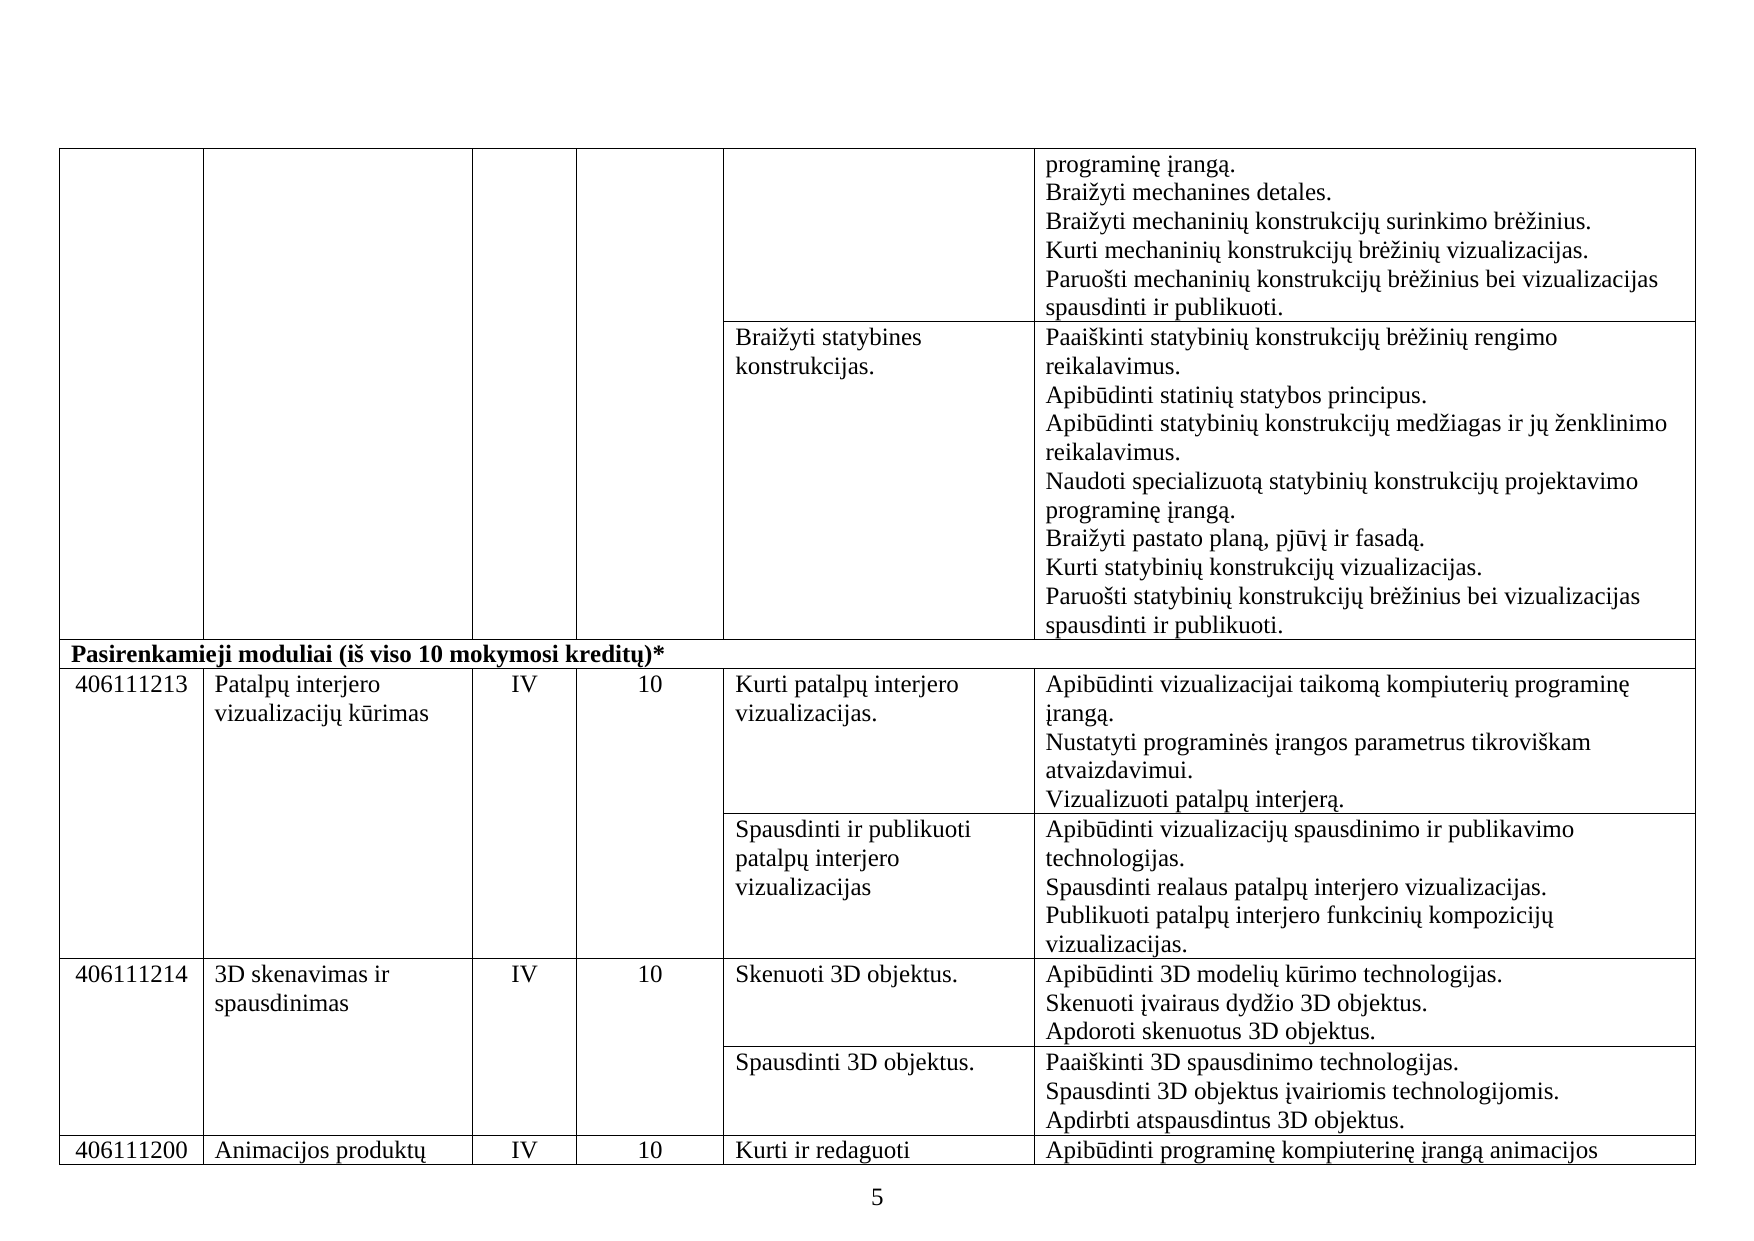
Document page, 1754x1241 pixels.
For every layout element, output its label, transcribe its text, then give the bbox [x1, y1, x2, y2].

table_cell IV [473, 959, 576, 1134]
table_cell Apibūdinti vizualizacijai taikomą kompiuterių programinę įrangą. Nustatyti programinės įrangos parametrus tikroviškam atvaizdavimui. Vizualizuoti patalpų interjerą. [1035, 669, 1695, 813]
table_cell Braižyti statybines konstrukcijas. [724, 322, 1034, 638]
table_cell 3D skenavimas ir spausdinimas [204, 959, 472, 1134]
table_cell 406111200 [60, 1136, 203, 1164]
table_cell Spausdinti 3D objektus. [724, 1047, 1034, 1134]
table_cell 10 [577, 1136, 723, 1164]
table_cell Pasirenkamieji moduliai (iš viso 10 mokymosi kreditų)* [60, 640, 1695, 668]
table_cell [724, 149, 1034, 321]
table_cell Kurti patalpų interjero vizualizacijas. [724, 669, 1034, 813]
table_cell 10 [577, 959, 723, 1134]
table_cell Paaiškinti 3D spausdinimo technologijas. Spausdinti 3D objektus įvairiomis technologijomis. Apdirbti atspausdintus 3D objektus. [1035, 1047, 1695, 1134]
table_cell Paaiškinti statybinių konstrukcijų brėžinių rengimo reikalavimus. Apibūdinti statinių statybos principus. Apibūdinti statybinių konstrukcijų medžiagas ir jų ženklinimo reikalavimus. Naudoti specializuotą statybinių konstrukcijų projektavimo programinę įrangą. Braižyti pastato planą, pjūvį ir fasadą. Kurti statybinių konstrukcijų vizualizacijas. Paruošti statybinių konstrukcijų brėžinius bei vizualizacijas spausdinti ir publikuoti. [1035, 322, 1695, 638]
table_cell Apibūdinti 3D modelių kūrimo technologijas. Skenuoti įvairaus dydžio 3D objektus. Apdoroti skenuotus 3D objektus. [1035, 959, 1695, 1046]
table_cell Skenuoti 3D objektus. [724, 959, 1034, 1046]
table_cell Spausdinti ir publikuoti patalpų interjero vizualizacijas [724, 814, 1034, 958]
table_cell Apibūdinti vizualizacijų spausdinimo ir publikavimo technologijas. Spausdinti realaus patalpų interjero vizualizacijas. Publikuoti patalpų interjero funkcinių kompozicijų vizualizacijas. [1035, 814, 1695, 958]
table_cell IV [473, 669, 576, 958]
table_cell 406111214 [60, 959, 203, 1134]
table_cell Patalpų interjero vizualizacijų kūrimas [204, 669, 472, 958]
table_cell 406111213 [60, 669, 203, 958]
table_cell 10 [577, 669, 723, 958]
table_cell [724, 1136, 1034, 1164]
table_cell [1035, 1136, 1695, 1164]
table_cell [204, 1136, 472, 1164]
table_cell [1035, 149, 1695, 321]
table_cell IV [473, 1136, 576, 1164]
